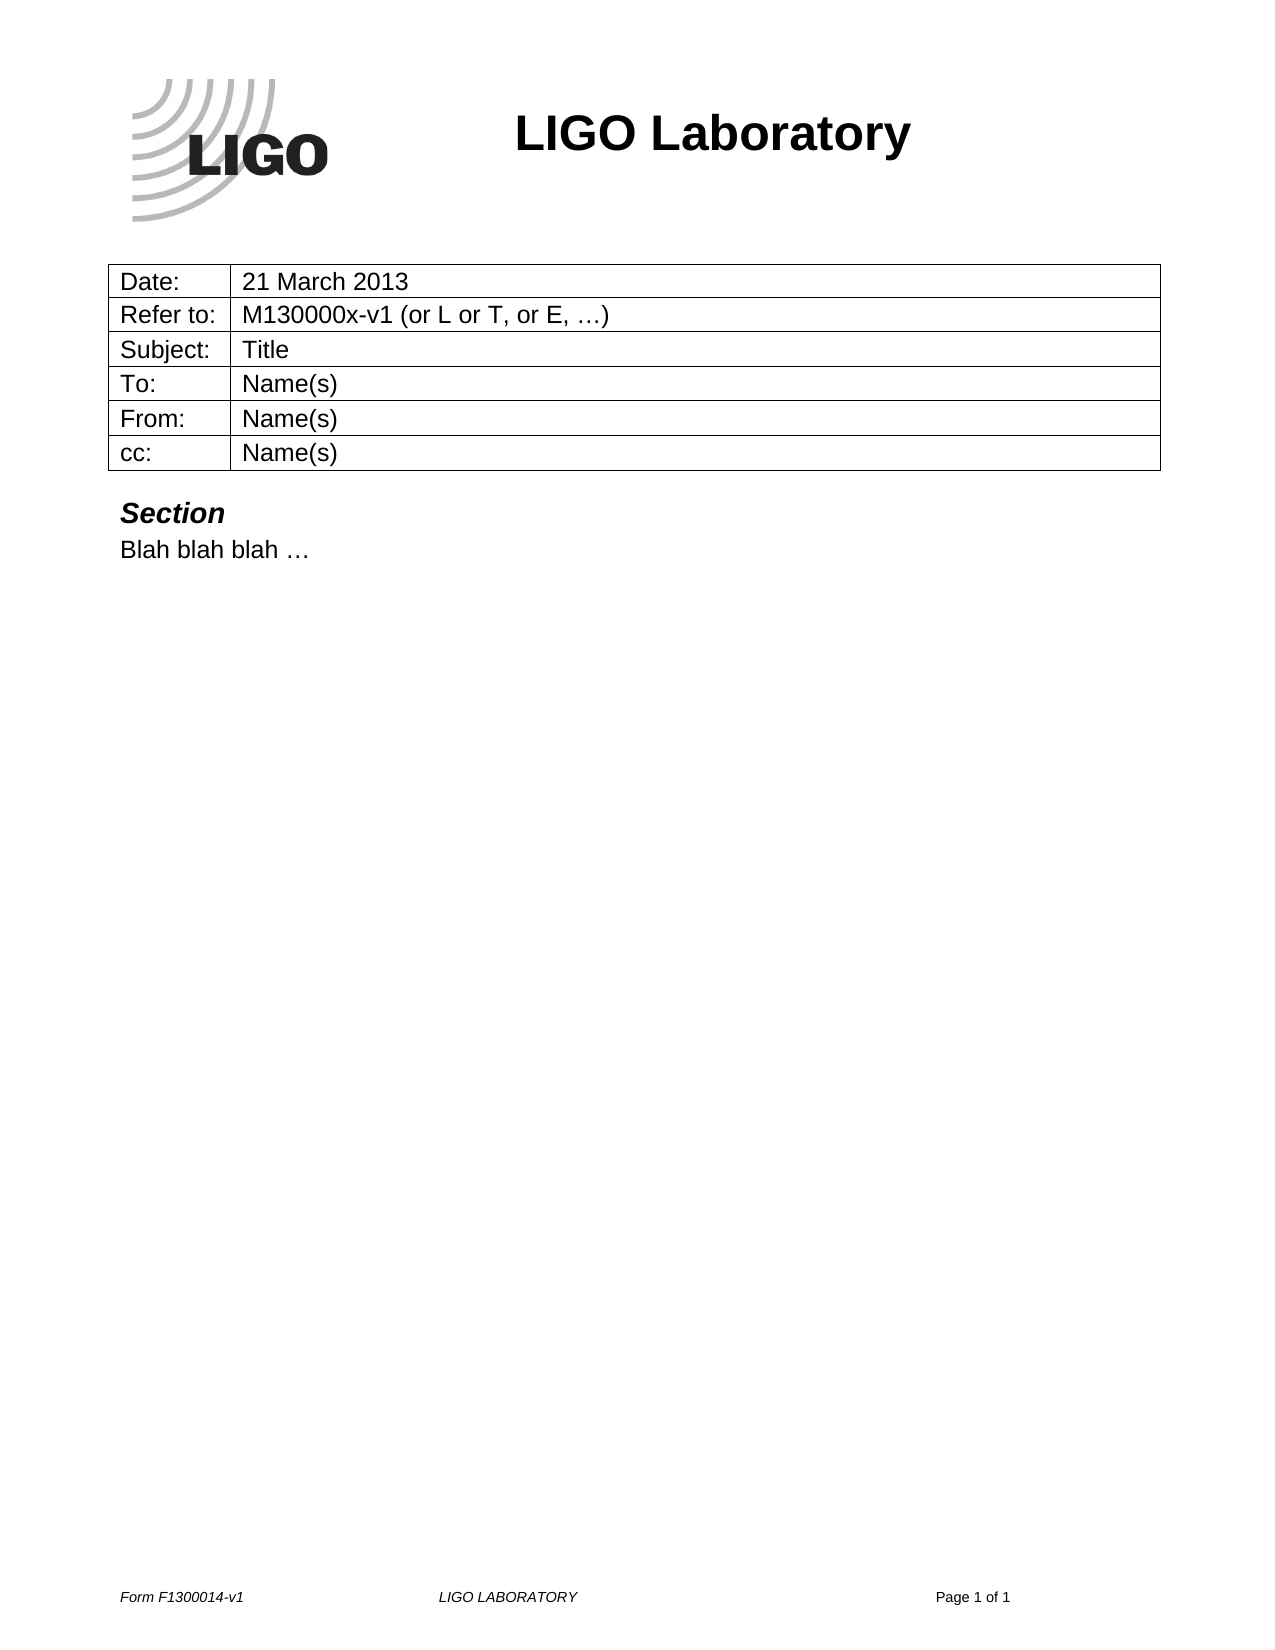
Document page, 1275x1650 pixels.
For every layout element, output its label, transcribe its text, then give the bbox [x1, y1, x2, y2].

table_cell cc: [109, 436, 230, 469]
table_cell To: [109, 367, 230, 400]
table_cell Name(s) [231, 367, 1160, 400]
table_cell Name(s) [231, 401, 1160, 435]
table_cell Title [231, 332, 1160, 366]
table_cell Name(s) [231, 436, 1160, 469]
table_cell M130000x-v1 (or L or T, or E, …) [231, 298, 1160, 331]
table_cell Subject: [109, 332, 230, 366]
subtitle Section [120, 496, 1155, 529]
table_cell Refer to: [109, 298, 230, 331]
table_header Date: [109, 265, 230, 297]
text Blah blah blah … [120, 535, 1155, 564]
table_cell From: [109, 401, 230, 435]
table_header 21 March 2013 [231, 265, 1160, 297]
picture [132, 79, 328, 222]
